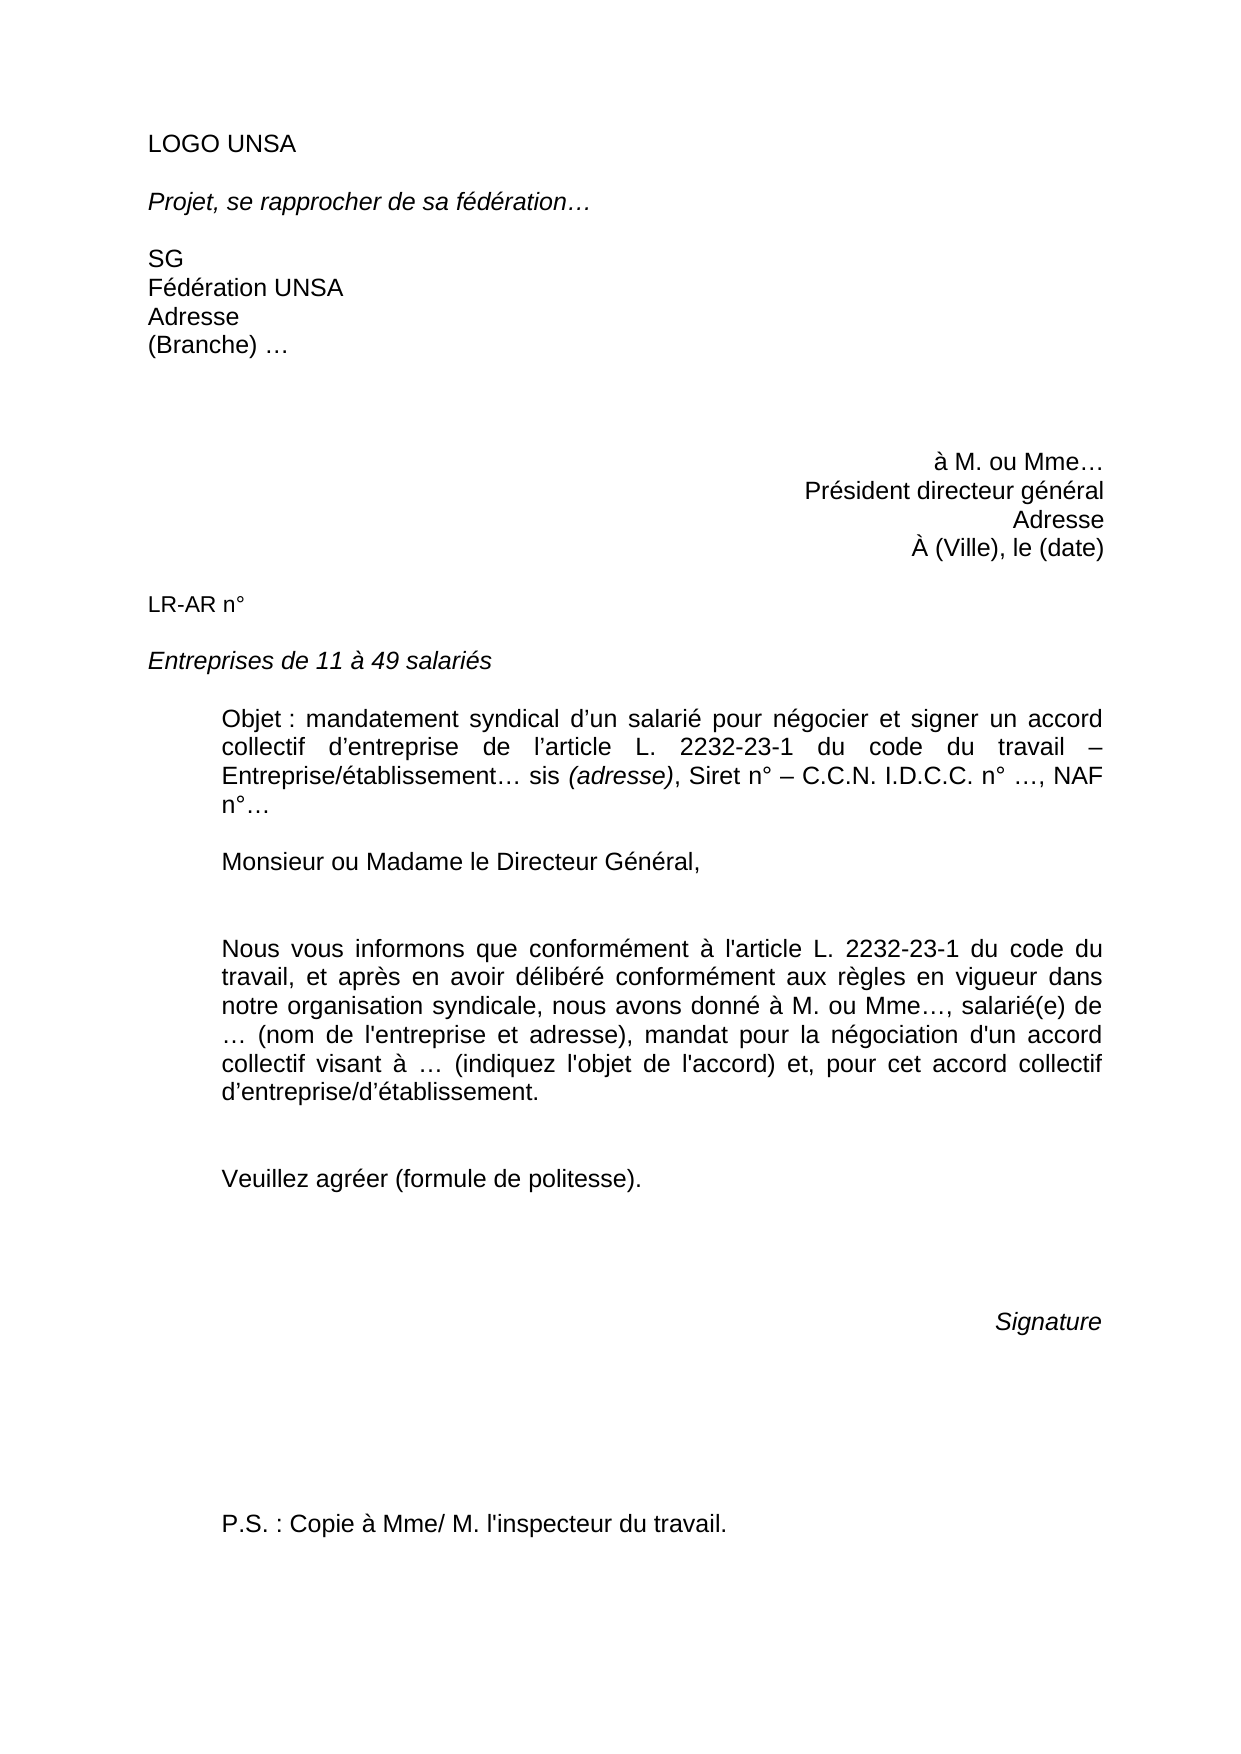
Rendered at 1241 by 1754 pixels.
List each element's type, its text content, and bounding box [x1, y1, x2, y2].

text (Branche) … [148, 330, 1104, 390]
text Nous vous informons que conformément à l'article L. 2232-23-1 du code du travail, et après en avoir délibéré conformément aux règles en vigueur dans notre organisation syndicale, nous avons donné à M. ou Mme…, salarié(e) de … (nom de l'entreprise et adresse), mandat pour la négociation d'un accord collectif visant à … (indiquez l'objet de l'accord) et, pour cet accord collectif d’entreprise/d’établissement. [221, 933, 1104, 1106]
text Signature [148, 1307, 1104, 1336]
text à M. ou Mme… Président directeur général Adresse À (Ville), le (date) [148, 418, 1104, 562]
text Adresse [148, 302, 1104, 330]
text Fédération UNSA [148, 273, 1104, 302]
text Projet, se rapprocher de sa fédération… [148, 187, 1104, 215]
text Veuillez agréer (formule de politesse). [221, 1163, 1104, 1192]
text LR-AR n° [148, 591, 1104, 617]
text Monsieur ou Madame le Directeur Général, [221, 847, 1104, 876]
text LOGO UNSA [148, 129, 1104, 158]
text Entreprises de 11 à 49 salariés [148, 646, 1104, 675]
text P.S. : Copie à Mme/ M. l'inspecteur du travail. [221, 1508, 1104, 1537]
text SG [148, 244, 1104, 273]
text Objet : mandatement syndical d’un salarié pour négocier et signer un accord collectif d’entreprise de l’article L. 2232-23-1 du code du travail – Entreprise/établissement… sis (adresse), Siret n° – C.C.N. I.D.C.C. n° …, NAF n°… [221, 703, 1104, 818]
